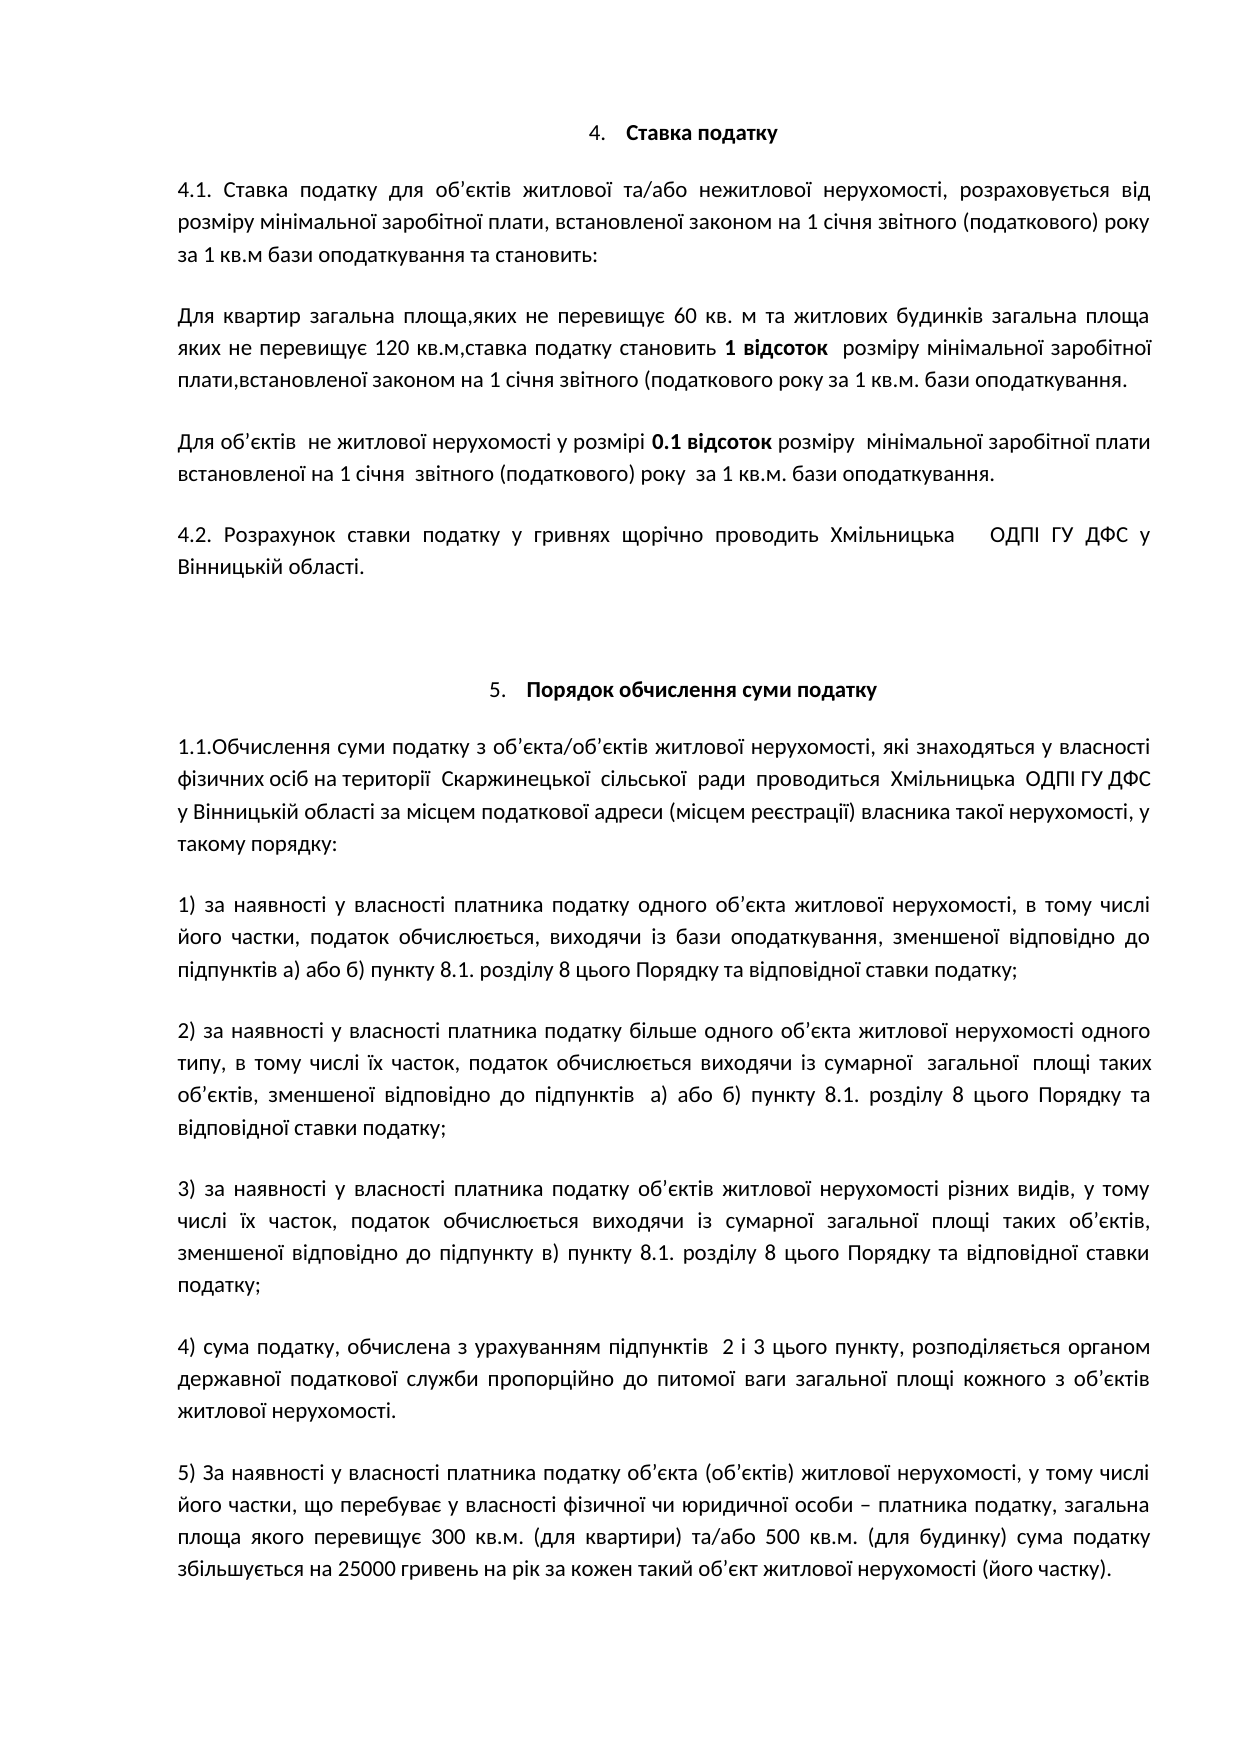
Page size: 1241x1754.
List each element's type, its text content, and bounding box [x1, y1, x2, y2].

text Для квартир загальна площа,яких не перевищує 60 кв. м та житлових будинків загальна площа яких не перевищує 120 кв.м,ставка податку становить 1 відсоток розміру мінімальної заробітної плати,встановленої законом на 1 січня звітного (податкового року за 1 кв.м. бази оподаткування. [177, 301, 1152, 393]
list Ставка податку [215, 118, 1152, 146]
text 4.2. Розрахунок ставки податку у гривнях щорічно проводить Хмільницька ОДПІ ГУ ДФС у Вінницькій області. [177, 520, 1152, 581]
list Порядок обчислення суми податку [215, 675, 1152, 703]
text 1) за наявності у власності платника податку одного об’єкта житлової нерухомості, в тому числі його частки, податок обчислюється, виходячи із бази оподаткування, зменшеної відповідно до підпунктів а) або б) пункту 8.1. розділу 8 цього Порядку та відповідної ставки податку; [177, 890, 1152, 983]
text Для об’єктів не житлової нерухомості у розмірі 0.1 відсоток розміру мінімальної заробітної плати встановленої на 1 січня звітного (податкового) року за 1 кв.м. бази оподаткування. [177, 427, 1152, 487]
text 4) сума податку, обчислена з урахуванням підпунктів 2 і 3 цього пункту, розподіляється органом державної податкової служби пропорційно до питомої ваги загальної площі кожного з об’єктів житлової нерухомості. [177, 1332, 1152, 1424]
text 1.1.Обчислення суми податку з об’єкта/об’єктів житлової нерухомості, які знаходяться у власності фізичних осіб на території Скаржинецької сільської ради проводиться Хмільницька ОДПІ ГУ ДФС у Вінницькій області за місцем податкової адреси (місцем реєстрації) власника такої нерухомості, у такому порядку: [177, 732, 1152, 857]
text 4.1. Ставка податку для об’єктів житлової та/або нежитлової нерухомості, розраховується від розміру мінімальної заробітної плати, встановленої законом на 1 січня звітного (податкового) року за 1 кв.м бази оподаткування та становить: [177, 175, 1152, 268]
text 5) За наявності у власності платника податку об’єкта (об’єктів) житлової нерухомості, у тому числі його частки, що перебуває у власності фізичної чи юридичної особи – платника податку, загальна площа якого перевищує 300 кв.м. (для квартири) та/або 500 кв.м. (для будинку) сума податку збільшується на 25000 гривень на рік за кожен такий об’єкт житлової нерухомості (його частку). [177, 1458, 1152, 1582]
text 2) за наявності у власності платника податку більше одного об’єкта житлової нерухомості одного типу, в тому числі їх часток, податок обчислюється виходячи із сумарної загальної площі таких об’єктів, зменшеної відповідно до підпунктів а) або б) пункту 8.1. розділу 8 цього Порядку та відповідної ставки податку; [177, 1016, 1152, 1141]
text 3) за наявності у власності платника податку об’єктів житлової нерухомості різних видів, у тому числі їх часток, податок обчислюється виходячи із сумарної загальної площі таких об’єктів, зменшеної відповідно до підпункту в) пункту 8.1. розділу 8 цього Порядку та відповідної ставки податку; [177, 1174, 1152, 1298]
